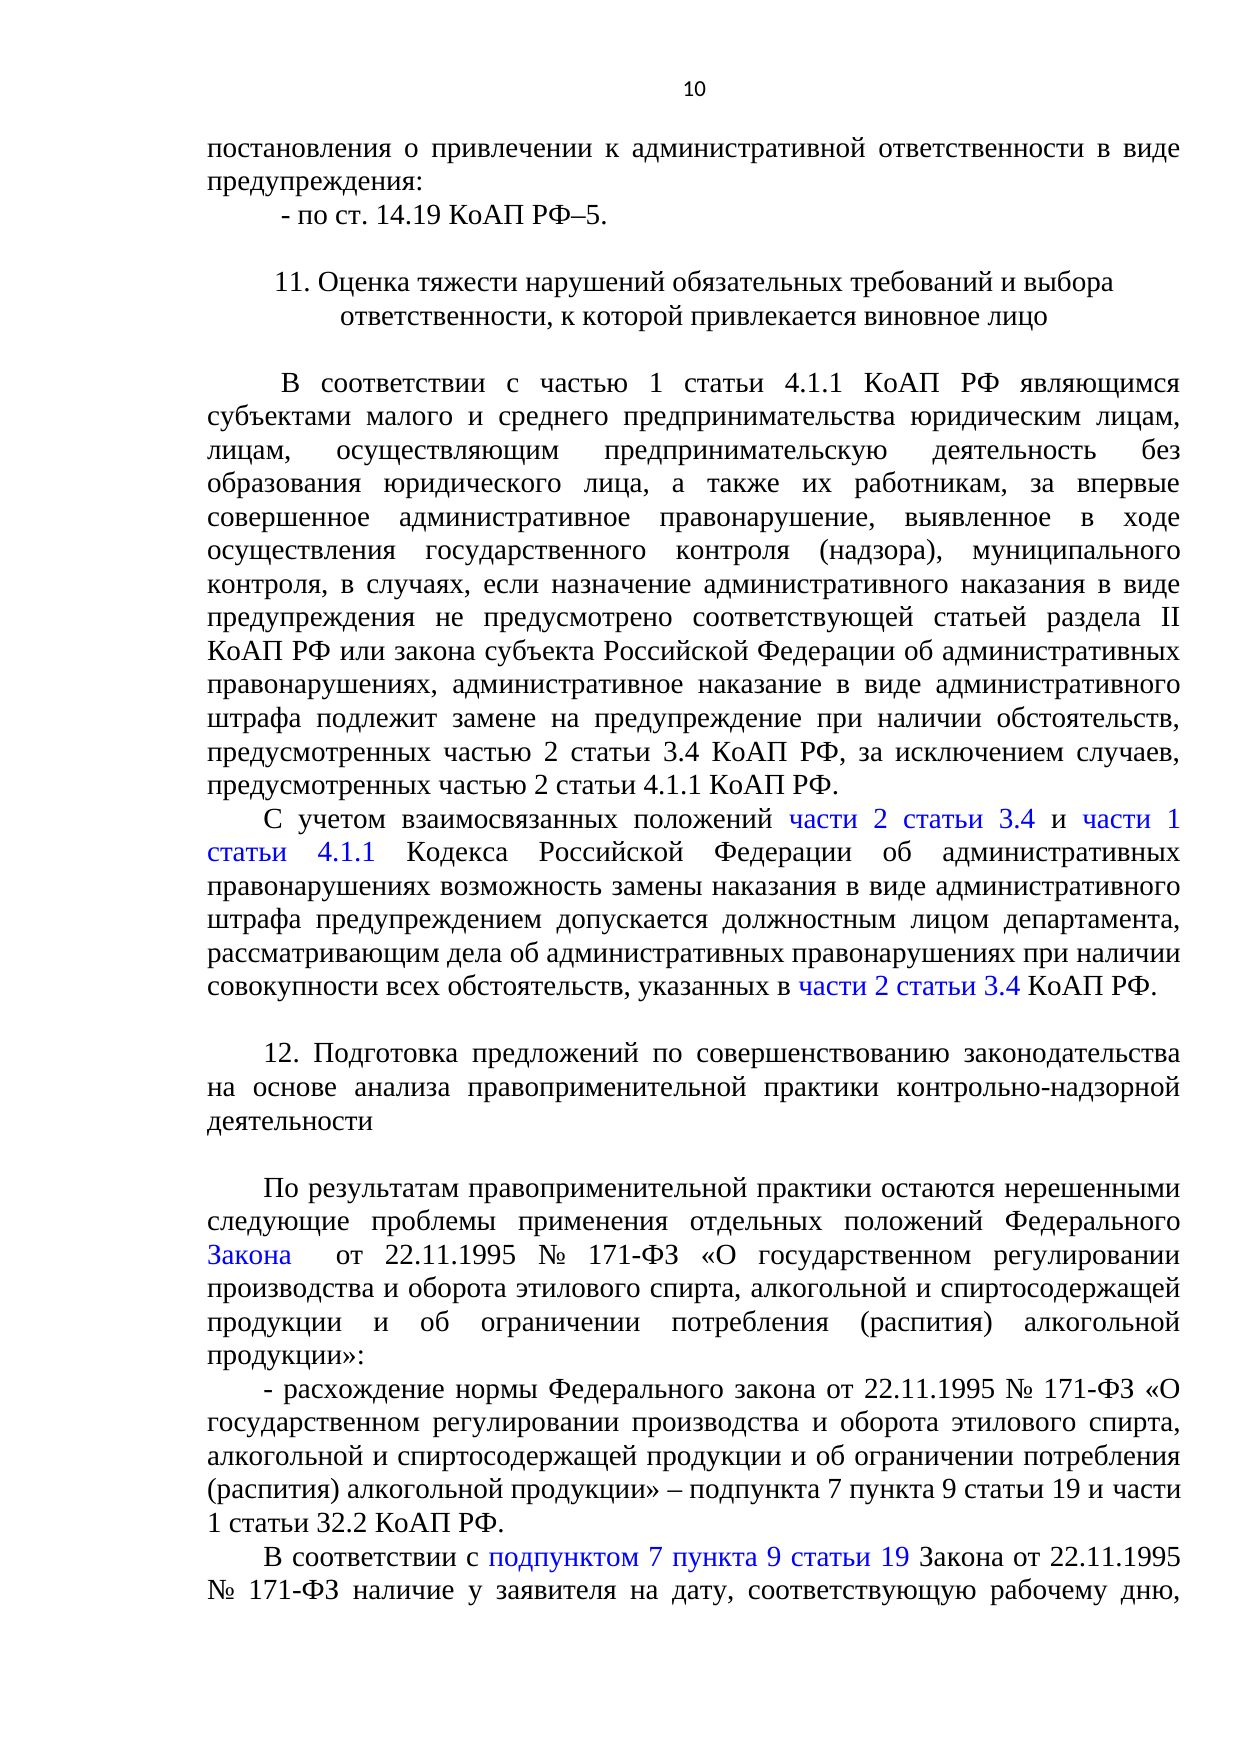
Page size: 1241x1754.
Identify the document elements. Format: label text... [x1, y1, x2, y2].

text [207, 130, 1181, 197]
text По результатам правоприменительной практики остаются нерешенными следующие проблемы применения отдельных положений Федерального Закона от 22.11.1995 № 171-ФЗ «О государственном регулировании производства и оборота этилового спирта, алкогольной и спиртосодержащей продукции и об ограничении потребления (распития) алкогольной продукции»: [207, 1170, 1181, 1371]
text 12. Подготовка предложений по совершенствованию законодательства на основе анализа правоприменительной практики контрольно-надзорной деятельности [207, 1036, 1181, 1136]
text - расхождение нормы Федерального закона от 22.11.1995 № 171-ФЗ «О государственном регулировании производства и оборота этилового спирта, алкогольной и спиртосодержащей продукции и об ограничении потребления (распития) алкогольной продукции» – подпункта 7 пункта 9 статьи 19 и части 1 статьи 32.2 КоАП РФ. [207, 1371, 1181, 1539]
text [207, 1539, 1181, 1606]
text 11. Оценка тяжести нарушений обязательных требований и выбора ответственности, к которой привлекается виновное лицо [207, 264, 1181, 331]
text В соответствии с частью 1 статьи 4.1.1 КоАП РФ являющимся субъектами малого и среднего предпринимательства юридическим лицам, лицам, осуществляющим предпринимательскую деятельность без образования юридического лица, а также их работникам, за впервые совершенное административное правонарушение, выявленное в ходе осуществления государственного контроля (надзора), муниципального контроля, в случаях, если назначение административного наказания в виде предупреждения не предусмотрено соответствующей статьей раздела II КоАП РФ или закона субъекта Российской Федерации об административных правонарушениях, административное наказание в виде административного штрафа подлежит замене на предупреждение при наличии обстоятельств, предусмотренных частью 2 статьи 3.4 КоАП РФ, за исключением случаев, предусмотренных частью 2 статьи 4.1.1 КоАП РФ. [207, 365, 1181, 801]
text С учетом взаимосвязанных положений части 2 статьи 3.4 и части 1 статьи 4.1.1 Кодекса Российской Федерации об административных правонарушениях возможность замены наказания в виде административного штрафа предупреждением допускается должностным лицом департамента, рассматривающим дела об административных правонарушениях при наличии совокупности всех обстоятельств, указанных в части 2 статьи 3.4 КоАП РФ. [207, 801, 1181, 1002]
text - по ст. 14.19 КоАП РФ–5. [207, 197, 1181, 231]
